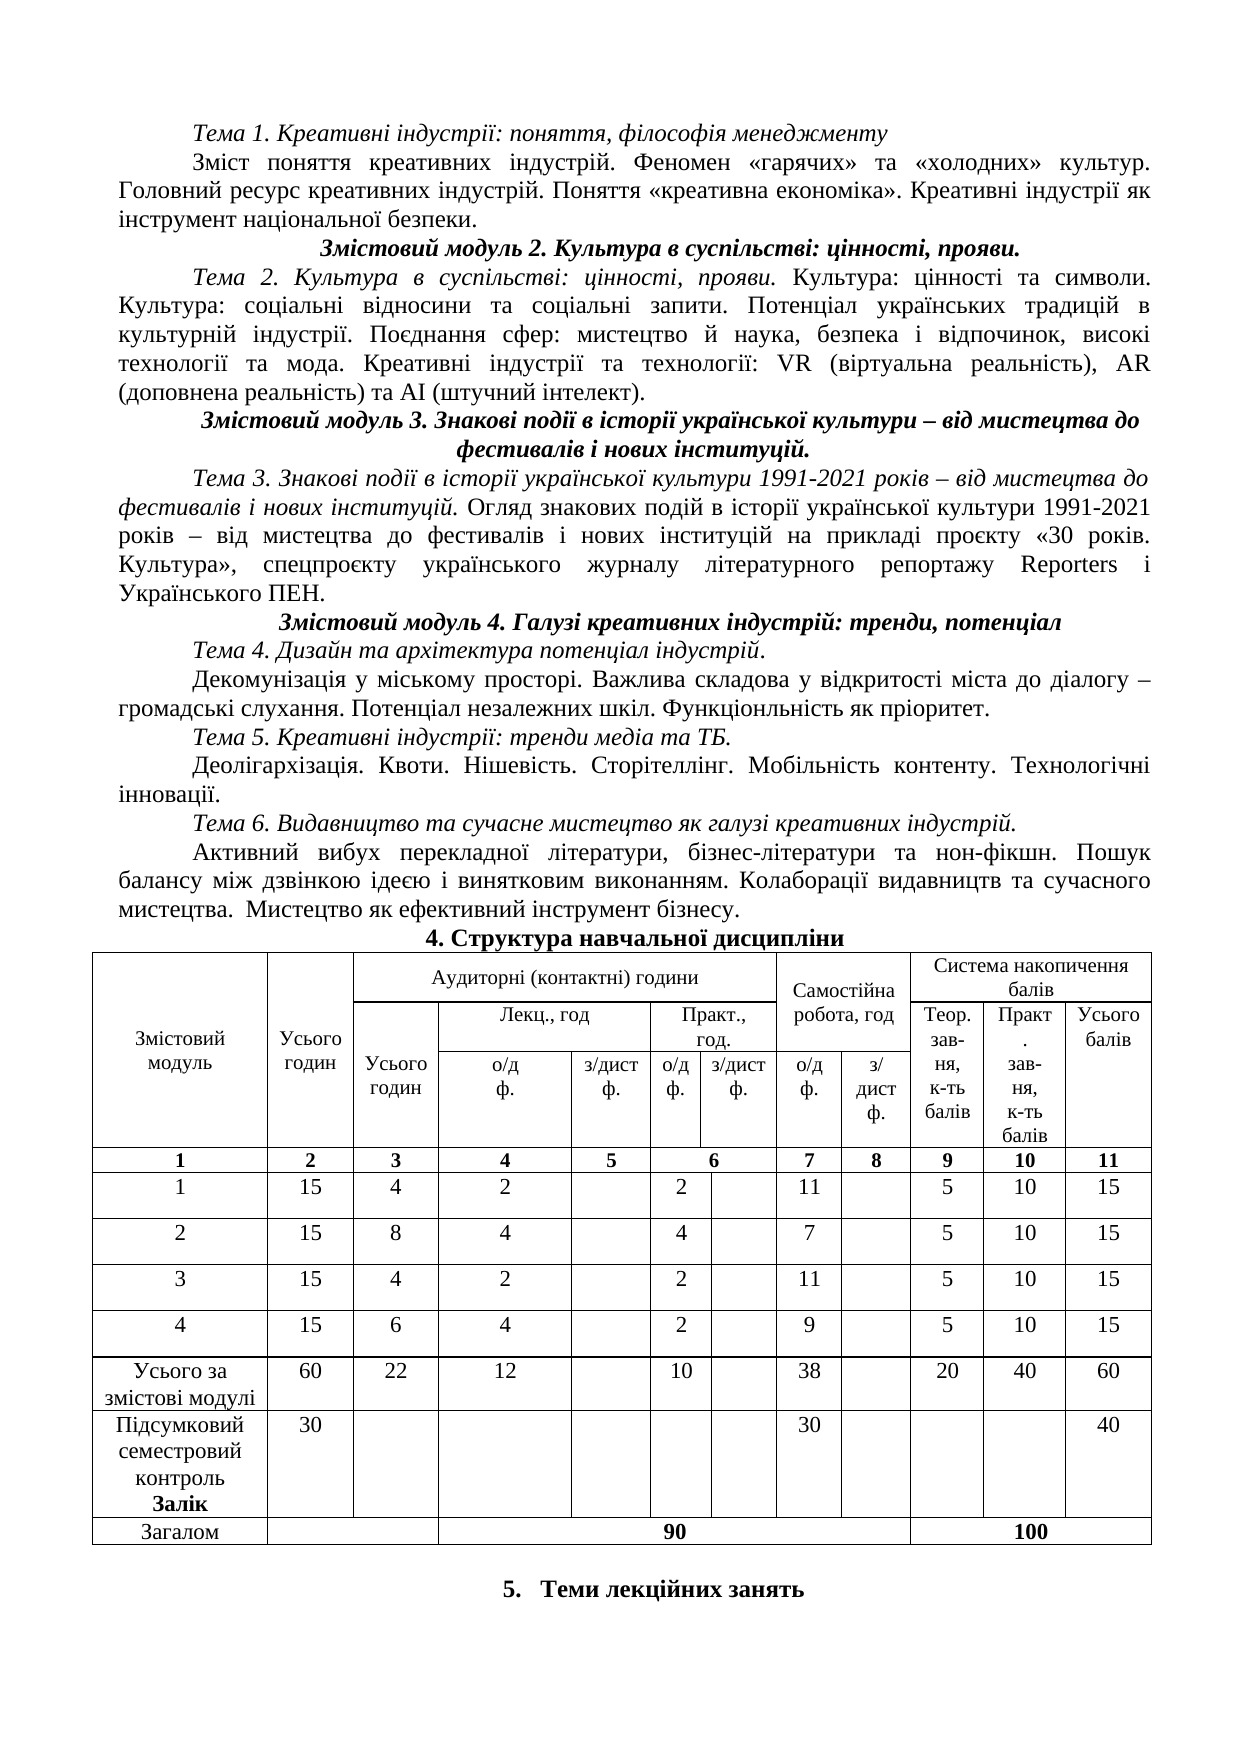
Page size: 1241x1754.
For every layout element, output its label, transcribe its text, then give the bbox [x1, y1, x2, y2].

table_cell 7 [777, 1148, 841, 1172]
table_cell 4 [439, 1219, 571, 1264]
table_cell 40 [984, 1358, 1065, 1410]
text Тема 2. Культура в суспільстві: цінності, прояви. Культура: цінності та символи. Культура: соціальні відносини та соціальні запити. Потенціал українських традицій в культурній індустрії. Поєднання сфер: мистецтво й наука, безпека і відпочинок, високі технології та мода. Креативні індустрії та технології: VR (віртуальна реальність), AR (доповнена реальність) та AI (штучний інтелект). [118, 262, 1152, 406]
text Тема 1. Креативні індустрії: поняття, філософія менеджменту [118, 118, 1152, 147]
table_cell 11 [777, 1173, 841, 1218]
table_cell 7 [777, 1219, 841, 1264]
table_cell 4 [651, 1219, 711, 1264]
table_cell [984, 1411, 1065, 1517]
text Тема 6. Видавництво та сучасне мистецтво як галузі креативних індустрій. [118, 808, 1152, 837]
table_cell [842, 1173, 910, 1218]
table_cell [572, 1219, 650, 1264]
table_cell Теор. зав-ня, к-ть балів [911, 1003, 983, 1147]
table_cell 11 [777, 1265, 841, 1310]
table_cell 15 [1066, 1219, 1151, 1264]
table_cell [572, 1265, 650, 1310]
table_cell [712, 1411, 776, 1517]
table_cell 4 [354, 1173, 438, 1218]
table_cell 20 [911, 1358, 983, 1410]
table_cell 15 [268, 1311, 353, 1356]
table_cell 15 [1066, 1265, 1151, 1310]
text Тема 4. Дизайн та архітектура потенціал індустрій. [118, 636, 1152, 664]
table_cell [712, 1173, 776, 1218]
table_cell [439, 1411, 571, 1517]
table_cell 2 [651, 1173, 711, 1218]
table_cell 2 [651, 1311, 711, 1356]
table_cell [712, 1358, 776, 1410]
table_cell 4 [439, 1148, 571, 1172]
table_cell о/д ф. [777, 1052, 841, 1147]
table_cell [842, 1219, 910, 1264]
table_cell [572, 1173, 650, 1218]
table_cell 60 [1066, 1358, 1151, 1410]
table_cell 8 [354, 1219, 438, 1264]
table_cell о/д ф. [439, 1052, 571, 1147]
table_cell [842, 1265, 910, 1310]
text Змістовий модуль 4. Галузі креативних індустрій: тренди, потенціал [118, 607, 1152, 636]
table_header Система накопичення балів [911, 953, 1151, 1001]
table_cell 2 [268, 1148, 353, 1172]
table_cell 90 [439, 1518, 910, 1544]
table_cell [842, 1411, 910, 1517]
table_cell 100 [911, 1518, 1151, 1544]
table_cell 4 [439, 1311, 571, 1356]
table_cell 8 [842, 1148, 910, 1172]
table_cell Практ., год. [651, 1003, 776, 1051]
table_cell 15 [268, 1265, 353, 1310]
table_cell 10 [984, 1265, 1065, 1310]
table_cell [712, 1311, 776, 1356]
table_cell 5 [911, 1311, 983, 1356]
table_cell 6 [354, 1311, 438, 1356]
text Тема 3. Знакові події в історії української культури 1991-2021 років – від мистецтва до фестивалів і нових інституцій. Огляд знакових подій в історії української культури 1991-2021 років – від мистецтва до фестивалів і нових інституцій на прикладі проєкту «30 років. Культура», спецпроєкту українського журналу літературного репортажу Reporters і Українського ПЕН. [118, 463, 1152, 607]
table_header Змістовий модуль [93, 953, 267, 1147]
table_cell 2 [651, 1265, 711, 1310]
table_cell Підсумковий семестровий контроль Залік [93, 1411, 267, 1517]
table_cell 10 [651, 1358, 711, 1410]
table_cell 40 [1066, 1411, 1151, 1517]
table_cell з/дист ф. [701, 1052, 776, 1147]
table_cell з/дист ф. [842, 1052, 910, 1147]
table_cell 1 [93, 1173, 267, 1218]
table_cell 2 [439, 1265, 571, 1310]
table_cell Практ. зав-ня, к-ть балів [984, 1003, 1065, 1147]
table_cell Лекц., год [439, 1003, 650, 1051]
text Декомунізація у міському просторі. Важлива складова у відкритості міста до діалогу – громадські слухання. Потенціал незалежних шкіл. Функціонльність як пріоритет. [118, 664, 1152, 722]
table_cell 2 [439, 1173, 571, 1218]
table_cell [572, 1411, 650, 1517]
table_cell 1 [93, 1148, 267, 1172]
table_cell Загалом [93, 1518, 267, 1544]
table_cell 5 [911, 1219, 983, 1264]
table_cell 10 [984, 1219, 1065, 1264]
table_cell 9 [777, 1311, 841, 1356]
text Активний вибух перекладної літератури, бізнес-літератури та нон-фікшн. Пошук балансу між дзвінкою ідеєю і винятковим виконанням. Колаборації видавництв та сучасного мистецтва. Мистецтво як ефективний інструмент бізнесу. [118, 837, 1152, 923]
table_cell 15 [1066, 1173, 1151, 1218]
table_cell 11 [1066, 1148, 1151, 1172]
table_header Самостійна робота, год [777, 953, 910, 1051]
table_cell о/д ф. [651, 1052, 700, 1147]
table_cell [712, 1265, 776, 1310]
table_cell 15 [268, 1173, 353, 1218]
table_cell Усього годин [354, 1003, 438, 1147]
table_cell 15 [268, 1219, 353, 1264]
table_cell 10 [984, 1173, 1065, 1218]
table_cell Усього балів [1066, 1003, 1151, 1147]
table_cell 10 [984, 1311, 1065, 1356]
table_cell 4 [354, 1265, 438, 1310]
table_cell [572, 1311, 650, 1356]
text 4. Структура навчальної дисципліни [118, 923, 1152, 952]
table_cell 30 [777, 1411, 841, 1517]
table_cell 15 [1066, 1311, 1151, 1356]
table_cell з/дист ф. [572, 1052, 650, 1147]
table_cell [842, 1311, 910, 1356]
table_cell [842, 1358, 910, 1410]
table_cell [354, 1411, 438, 1517]
table_cell Усього за змістові модулі [93, 1358, 267, 1410]
table_cell 10 [984, 1148, 1065, 1172]
table_cell 6 [651, 1148, 776, 1172]
table_header Усього годин [268, 953, 353, 1147]
table_cell 12 [439, 1358, 571, 1410]
text Деолігархізація. Квоти. Нішевість. Сторітеллінг. Мобільність контенту. Технологічні інновації. [118, 751, 1152, 808]
table_cell 3 [354, 1148, 438, 1172]
table_cell 22 [354, 1358, 438, 1410]
text Змістовий модуль 2. Культура в суспільстві: цінності, прояви. [118, 233, 1152, 262]
table_cell [651, 1411, 711, 1517]
table_cell 9 [911, 1148, 983, 1172]
table_cell 5 [572, 1148, 650, 1172]
text Тема 5. Креативні індустрії: тренди медіа та ТБ. [118, 722, 1152, 751]
list Теми лекційних занять [156, 1574, 1152, 1603]
table_cell [572, 1358, 650, 1410]
table_cell 60 [268, 1358, 353, 1410]
table_cell [268, 1518, 438, 1544]
table_cell 30 [268, 1411, 353, 1517]
table_cell 3 [93, 1265, 267, 1310]
table_cell 38 [777, 1358, 841, 1410]
table_cell 2 [93, 1219, 267, 1264]
table_header Аудиторні (контактні) години [354, 953, 776, 1001]
table_cell 4 [93, 1311, 267, 1356]
table_cell [911, 1411, 983, 1517]
table_cell 5 [911, 1265, 983, 1310]
table_cell [712, 1219, 776, 1264]
text Змістовий модуль 3. Знакові події в історії української культури – від мистецтва до фестивалів і нових інституцій. [118, 406, 1152, 463]
table_cell 5 [911, 1173, 983, 1218]
text Зміст поняття креативних індустрій. Феномен «гарячих» та «холодних» культур. Головний ресурс креативних індустрій. Поняття «креативна економіка». Креативні індустрії як інструмент національної безпеки. [118, 147, 1152, 233]
